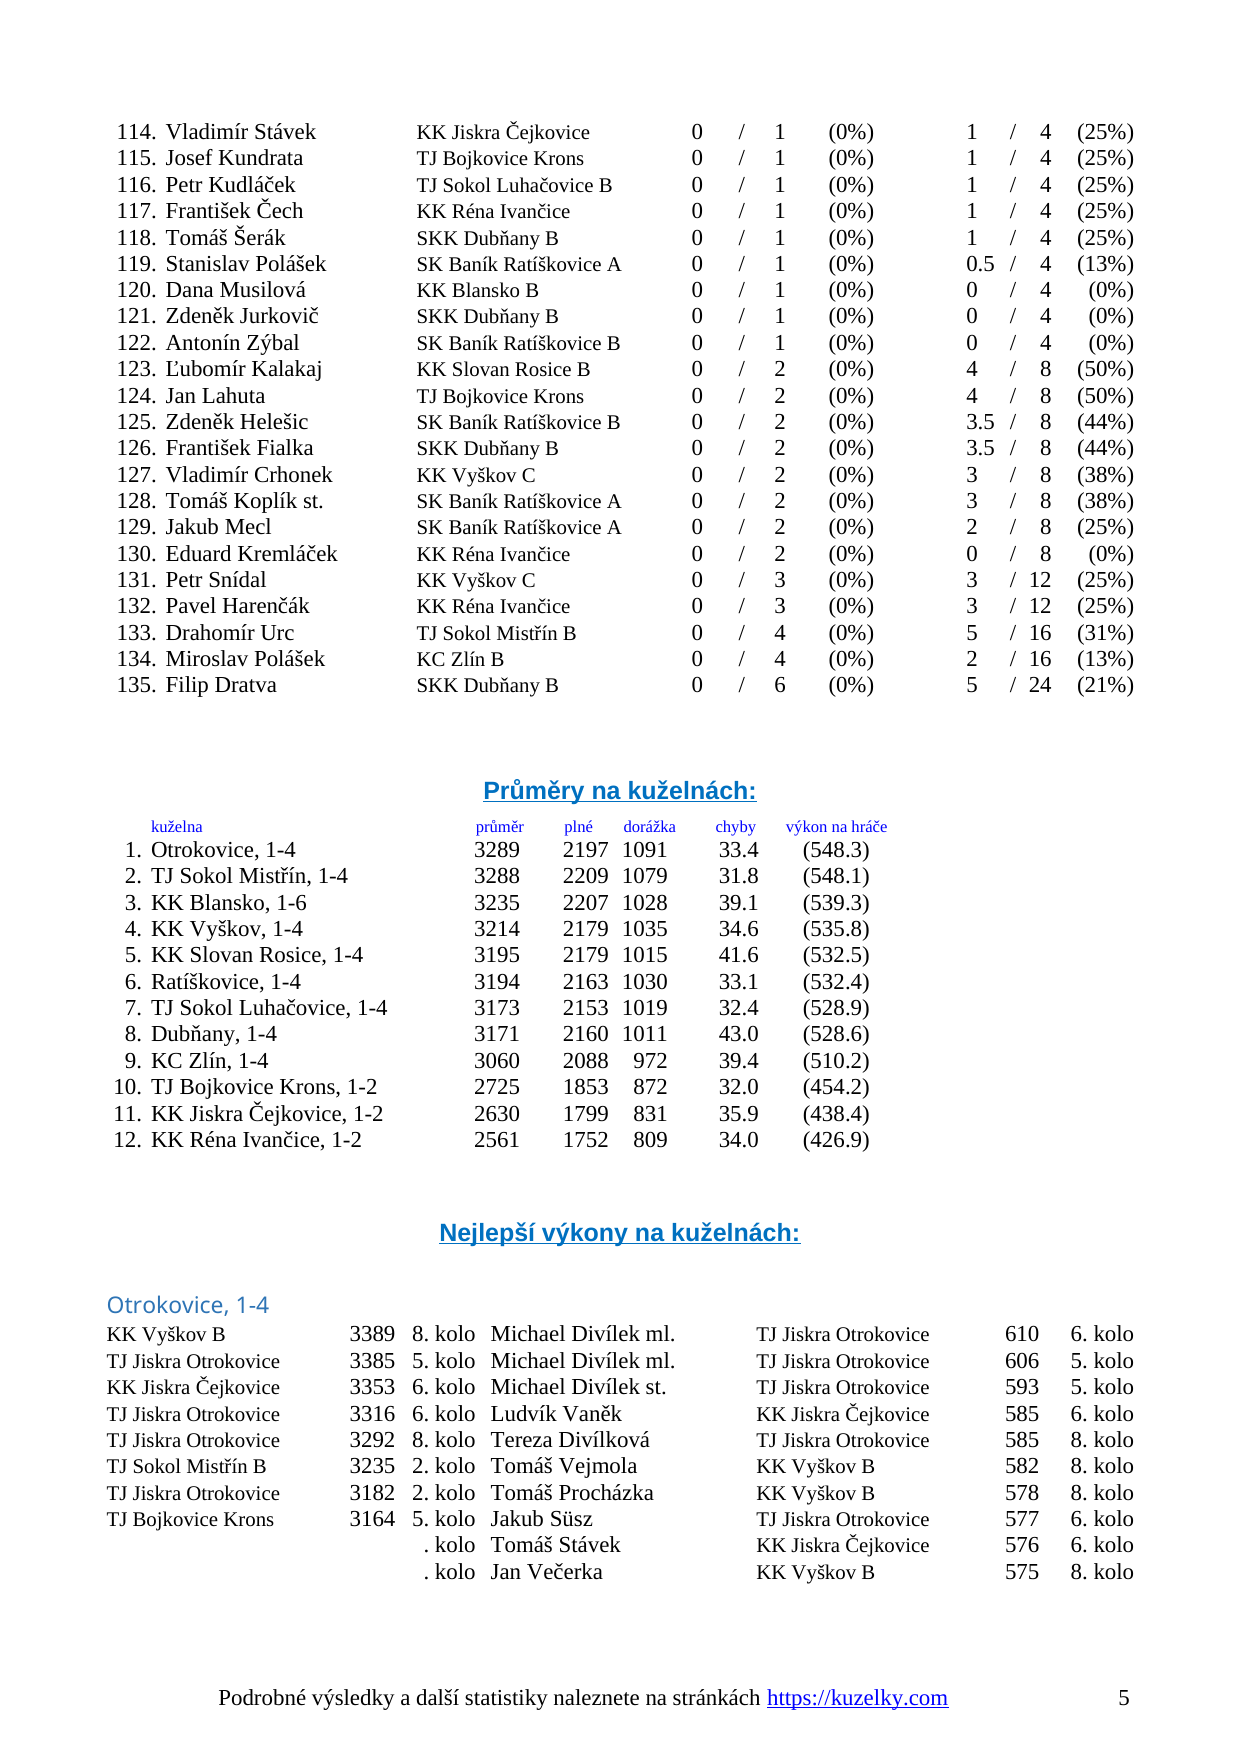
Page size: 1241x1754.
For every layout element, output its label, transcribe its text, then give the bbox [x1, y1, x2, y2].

text 121. Zdeněk Jurkovič SKK Dubňany B 0 / 1 (0%) 0 / 4 (0%) [106, 303, 1134, 329]
text KK Vyškov B 3389 8. kolo Michael Divílek ml. TJ Jiskra Otrokovice 610 6. kolo [106, 1321, 1134, 1347]
text 11. KK Jiskra Čejkovice, 1-2 2630 1799 831 35.9 (438.4) [106, 1099, 1134, 1126]
text 128. Tomáš Koplík st. SK Baník Ratíškovice A 0 / 2 (0%) 3 / 8 (38%) [106, 487, 1134, 513]
text 118. Tomáš Šerák SKK Dubňany B 0 / 1 (0%) 1 / 4 (25%) [106, 223, 1134, 250]
text 117. František Čech KK Réna Ivančice 0 / 1 (0%) 1 / 4 (25%) [106, 197, 1134, 223]
text 1. Otrokovice, 1-4 3289 2197 1091 33.4 (548.3) [106, 836, 1134, 862]
text 131. Petr Snídal KK Vyškov C 0 / 3 (0%) 3 / 12 (25%) [106, 566, 1134, 592]
text 6. Ratíškovice, 1-4 3194 2163 1030 33.1 (532.4) [106, 968, 1134, 994]
text 4. KK Vyškov, 1-4 3214 2179 1035 34.6 (535.8) [106, 915, 1134, 941]
text 127. Vladimír Crhonek KK Vyškov C 0 / 2 (0%) 3 / 8 (38%) [106, 461, 1134, 487]
text 132. Pavel Harenčák KK Réna Ivančice 0 / 3 (0%) 3 / 12 (25%) [106, 592, 1134, 619]
text kuželna průměr plné dorážka chyby výkon na hráče [106, 817, 1134, 836]
text 120. Dana Musilová KK Blansko B 0 / 1 (0%) 0 / 4 (0%) [106, 276, 1134, 303]
text 122. Antonín Zýbal SK Baník Ratíškovice B 0 / 1 (0%) 0 / 4 (0%) [106, 329, 1134, 355]
text 7. TJ Sokol Luhačovice, 1-4 3173 2153 1019 32.4 (528.9) [106, 994, 1134, 1021]
text 134. Miroslav Polášek KC Zlín B 0 / 4 (0%) 2 / 16 (13%) [106, 645, 1134, 672]
text 123. Ľubomír Kalakaj KK Slovan Rosice B 0 / 2 (0%) 4 / 8 (50%) [106, 355, 1134, 382]
text TJ Jiskra Otrokovice 3182 2. kolo Tomáš Procházka KK Vyškov B 578 8. kolo [106, 1479, 1134, 1505]
text TJ Jiskra Otrokovice 3316 6. kolo Ludvík Vaněk KK Jiskra Čejkovice 585 6. kolo [106, 1399, 1134, 1426]
text 135. Filip Dratva SKK Dubňany B 0 / 6 (0%) 5 / 24 (21%) [106, 672, 1134, 698]
text 9. KC Zlín, 1-4 3060 2088 972 39.4 (510.2) [106, 1047, 1134, 1073]
text 8. Dubňany, 1-4 3171 2160 1011 43.0 (528.6) [106, 1021, 1134, 1047]
text TJ Sokol Mistřín B 3235 2. kolo Tomáš Vejmola KK Vyškov B 582 8. kolo [106, 1452, 1134, 1479]
text 12. KK Réna Ivančice, 1-2 2561 1752 809 34.0 (426.9) [106, 1126, 1134, 1152]
text TJ Bojkovice Krons 3164 5. kolo Jakub Süsz TJ Jiskra Otrokovice 577 6. kolo [106, 1505, 1134, 1531]
text 114. Vladimír Stávek KK Jiskra Čejkovice 0 / 1 (0%) 1 / 4 (25%) [106, 118, 1134, 144]
text . kolo Jan Večerka KK Vyškov B 575 8. kolo [106, 1558, 1134, 1584]
text Průměry na kuželnách: [94, 776, 1145, 804]
text TJ Jiskra Otrokovice 3385 5. kolo Michael Divílek ml. TJ Jiskra Otrokovice 606 5. kolo [106, 1347, 1134, 1373]
text 126. František Fialka SKK Dubňany B 0 / 2 (0%) 3.5 / 8 (44%) [106, 434, 1134, 461]
text 2. TJ Sokol Mistřín, 1-4 3288 2209 1079 31.8 (548.1) [106, 862, 1134, 889]
text 10. TJ Bojkovice Krons, 1-2 2725 1853 872 32.0 (454.2) [106, 1073, 1134, 1099]
text 130. Eduard Kremláček KK Réna Ivančice 0 / 2 (0%) 0 / 8 (0%) [106, 540, 1134, 566]
text TJ Jiskra Otrokovice 3292 8. kolo Tereza Divílková TJ Jiskra Otrokovice 585 8. kolo [106, 1426, 1134, 1452]
text 125. Zdeněk Helešic SK Baník Ratíškovice B 0 / 2 (0%) 3.5 / 8 (44%) [106, 408, 1134, 434]
subtitle Otrokovice, 1-4 [106, 1289, 1134, 1321]
text 115. Josef Kundrata TJ Bojkovice Krons 0 / 1 (0%) 1 / 4 (25%) [106, 144, 1134, 171]
text 116. Petr Kudláček TJ Sokol Luhačovice B 0 / 1 (0%) 1 / 4 (25%) [106, 171, 1134, 197]
text Nejlepší výkony na kuželnách: [94, 1217, 1145, 1246]
text 119. Stanislav Polášek SK Baník Ratíškovice A 0 / 1 (0%) 0.5 / 4 (13%) [106, 250, 1134, 276]
text 3. KK Blansko, 1-6 3235 2207 1028 39.1 (539.3) [106, 889, 1134, 915]
text 124. Jan Lahuta TJ Bojkovice Krons 0 / 2 (0%) 4 / 8 (50%) [106, 382, 1134, 408]
text . kolo Tomáš Stávek KK Jiskra Čejkovice 576 6. kolo [106, 1531, 1134, 1558]
text 133. Drahomír Urc TJ Sokol Mistřín B 0 / 4 (0%) 5 / 16 (31%) [106, 619, 1134, 645]
text 5. KK Slovan Rosice, 1-4 3195 2179 1015 41.6 (532.5) [106, 941, 1134, 968]
text 129. Jakub Mecl SK Baník Ratíškovice A 0 / 2 (0%) 2 / 8 (25%) [106, 513, 1134, 540]
text KK Jiskra Čejkovice 3353 6. kolo Michael Divílek st. TJ Jiskra Otrokovice 593 5. kolo [106, 1373, 1134, 1399]
